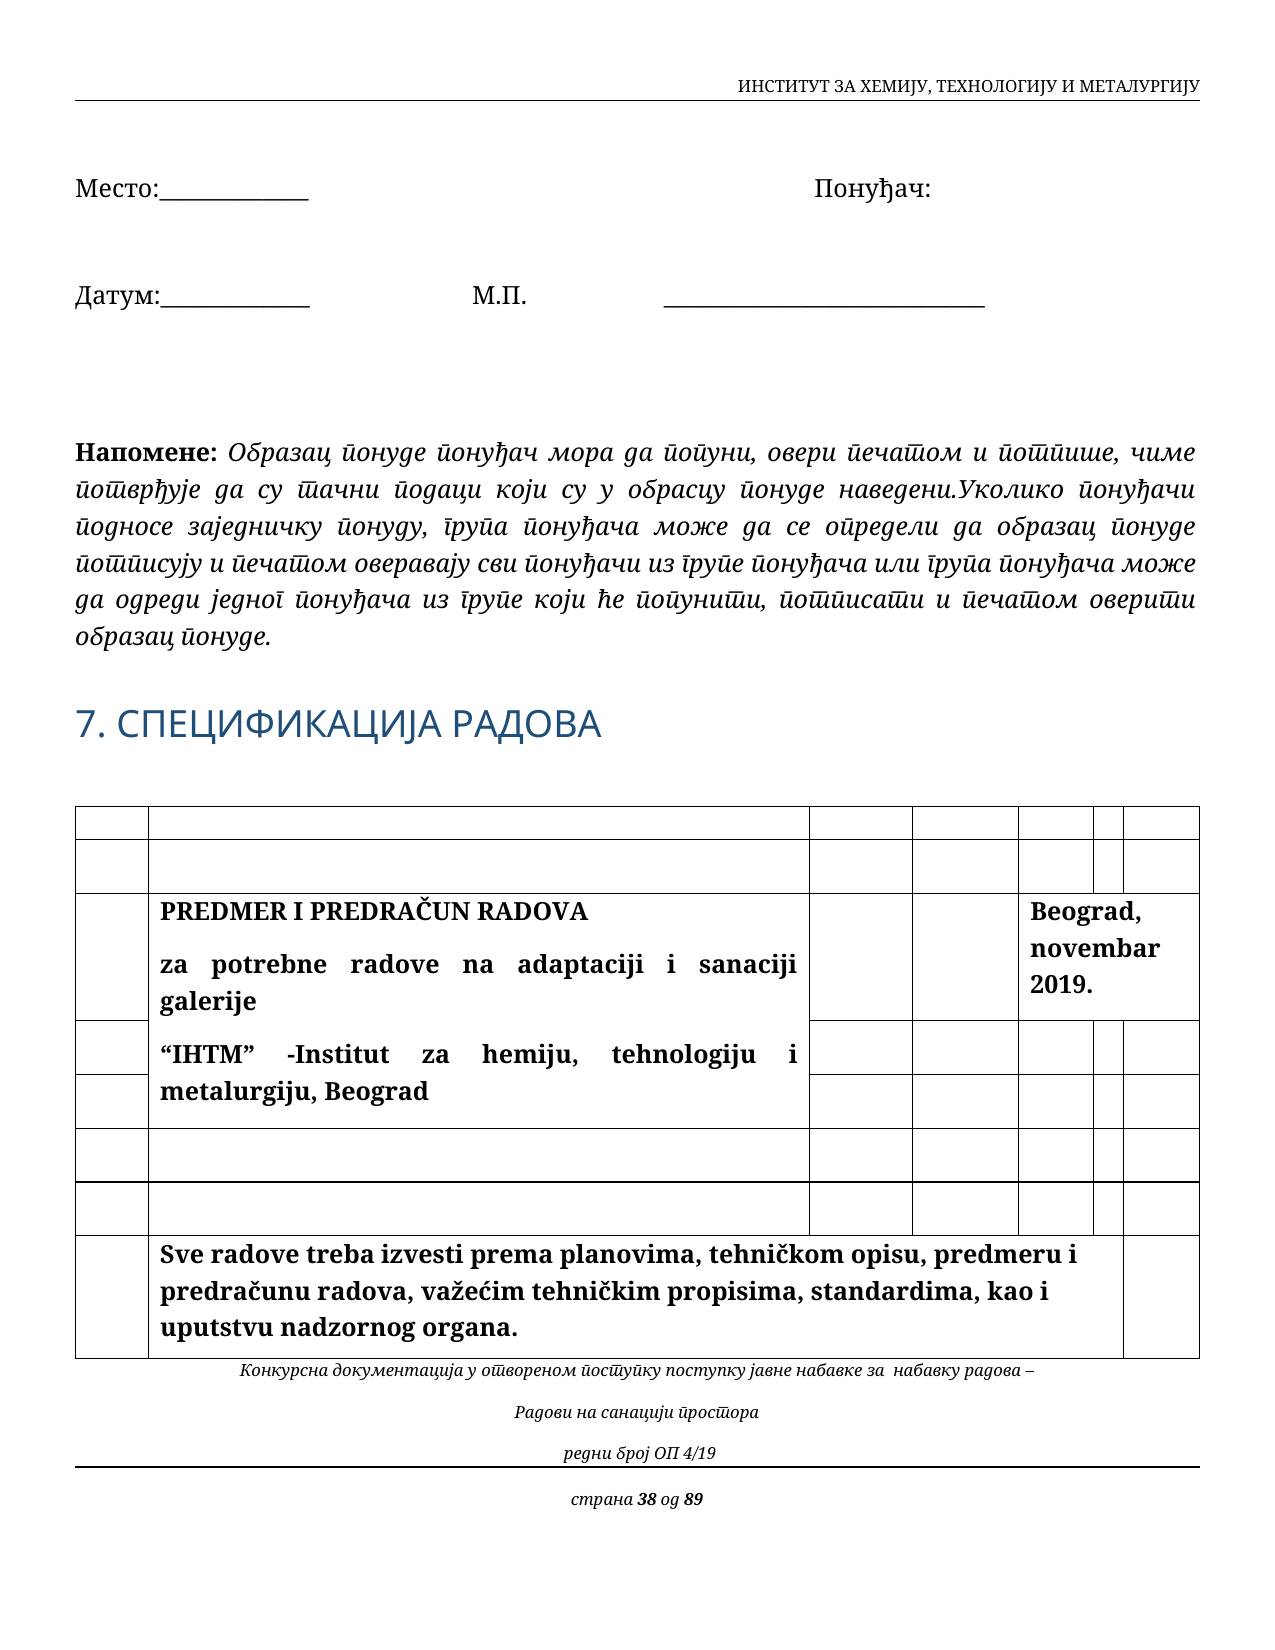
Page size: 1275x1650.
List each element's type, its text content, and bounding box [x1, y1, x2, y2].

table_cell [913, 1183, 1018, 1235]
subtitle 7. СПЕЦИФИКАЦИЈА РАДОВА [75, 697, 1200, 748]
table_cell [1019, 840, 1093, 892]
table_cell [810, 1129, 912, 1181]
table_cell [149, 1129, 809, 1181]
text Место:_____________ Понуђач: [75, 171, 1200, 205]
table_header [1019, 807, 1093, 839]
table_cell [810, 840, 912, 892]
table_header [76, 807, 148, 839]
table_cell [76, 840, 148, 892]
table_cell [1124, 1129, 1199, 1181]
table_cell [1019, 1183, 1093, 1235]
table_cell [76, 1236, 148, 1358]
table_cell [76, 1129, 148, 1181]
table_cell [149, 1183, 809, 1235]
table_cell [149, 1236, 1123, 1358]
table_cell [1094, 1021, 1123, 1074]
table_cell [810, 1075, 912, 1128]
table_cell [1094, 1075, 1123, 1128]
table_cell [1124, 1075, 1199, 1128]
table_cell [1124, 1021, 1199, 1074]
table_cell [1124, 1236, 1199, 1358]
table_cell [76, 1183, 148, 1235]
table_cell [1094, 1129, 1123, 1181]
table_header [913, 807, 1018, 839]
table_cell [810, 1021, 912, 1074]
text Напомене: Образац понуде понуђач мора да попуни, овери печатом и потпише, чиме потврђује да су тачни подаци који су у обрасцу понуде наведени.Уколико понуђачи подносе заједничку понуду, група понуђача може да се определи да образац понуде потписују и печатом оверавају сви понуђачи из групе понуђача или група понуђача може да одреди једног понуђача из групе који ће попунити, потписати и печатом оверити образац понуде. [75, 435, 1200, 653]
table_cell [76, 894, 148, 1020]
table_header [810, 807, 912, 839]
table_header [1124, 807, 1199, 839]
table_header [149, 807, 809, 839]
table_cell [1094, 840, 1123, 892]
table_cell PREDMER I PREDRAČUN RADOVA za potrebne radove na adaptaciji i sanaciji galerije “IHTM” -Institut za hemiju, tehnologiju i metalurgiju, Beograd [149, 894, 809, 1128]
table_cell [1124, 840, 1199, 892]
table_cell [76, 1021, 148, 1074]
table_cell [76, 1075, 148, 1128]
table_cell [913, 1075, 1018, 1128]
table_cell [810, 1183, 912, 1235]
table_cell [913, 894, 1018, 1020]
table_cell [1094, 1183, 1123, 1235]
table_cell [1019, 1021, 1093, 1074]
text Датум:_____________ М.П. ____________________________ [75, 278, 1200, 312]
table_cell Beograd, novembar 2019. [1019, 894, 1199, 1020]
table_cell [913, 840, 1018, 892]
table_cell [913, 1021, 1018, 1074]
table_cell [913, 1129, 1018, 1181]
table_cell [1019, 1129, 1093, 1181]
table_cell [1019, 1075, 1093, 1128]
table_cell [1124, 1183, 1199, 1235]
table_cell [149, 840, 809, 892]
table_cell [810, 894, 912, 1020]
table_header [1094, 807, 1123, 839]
